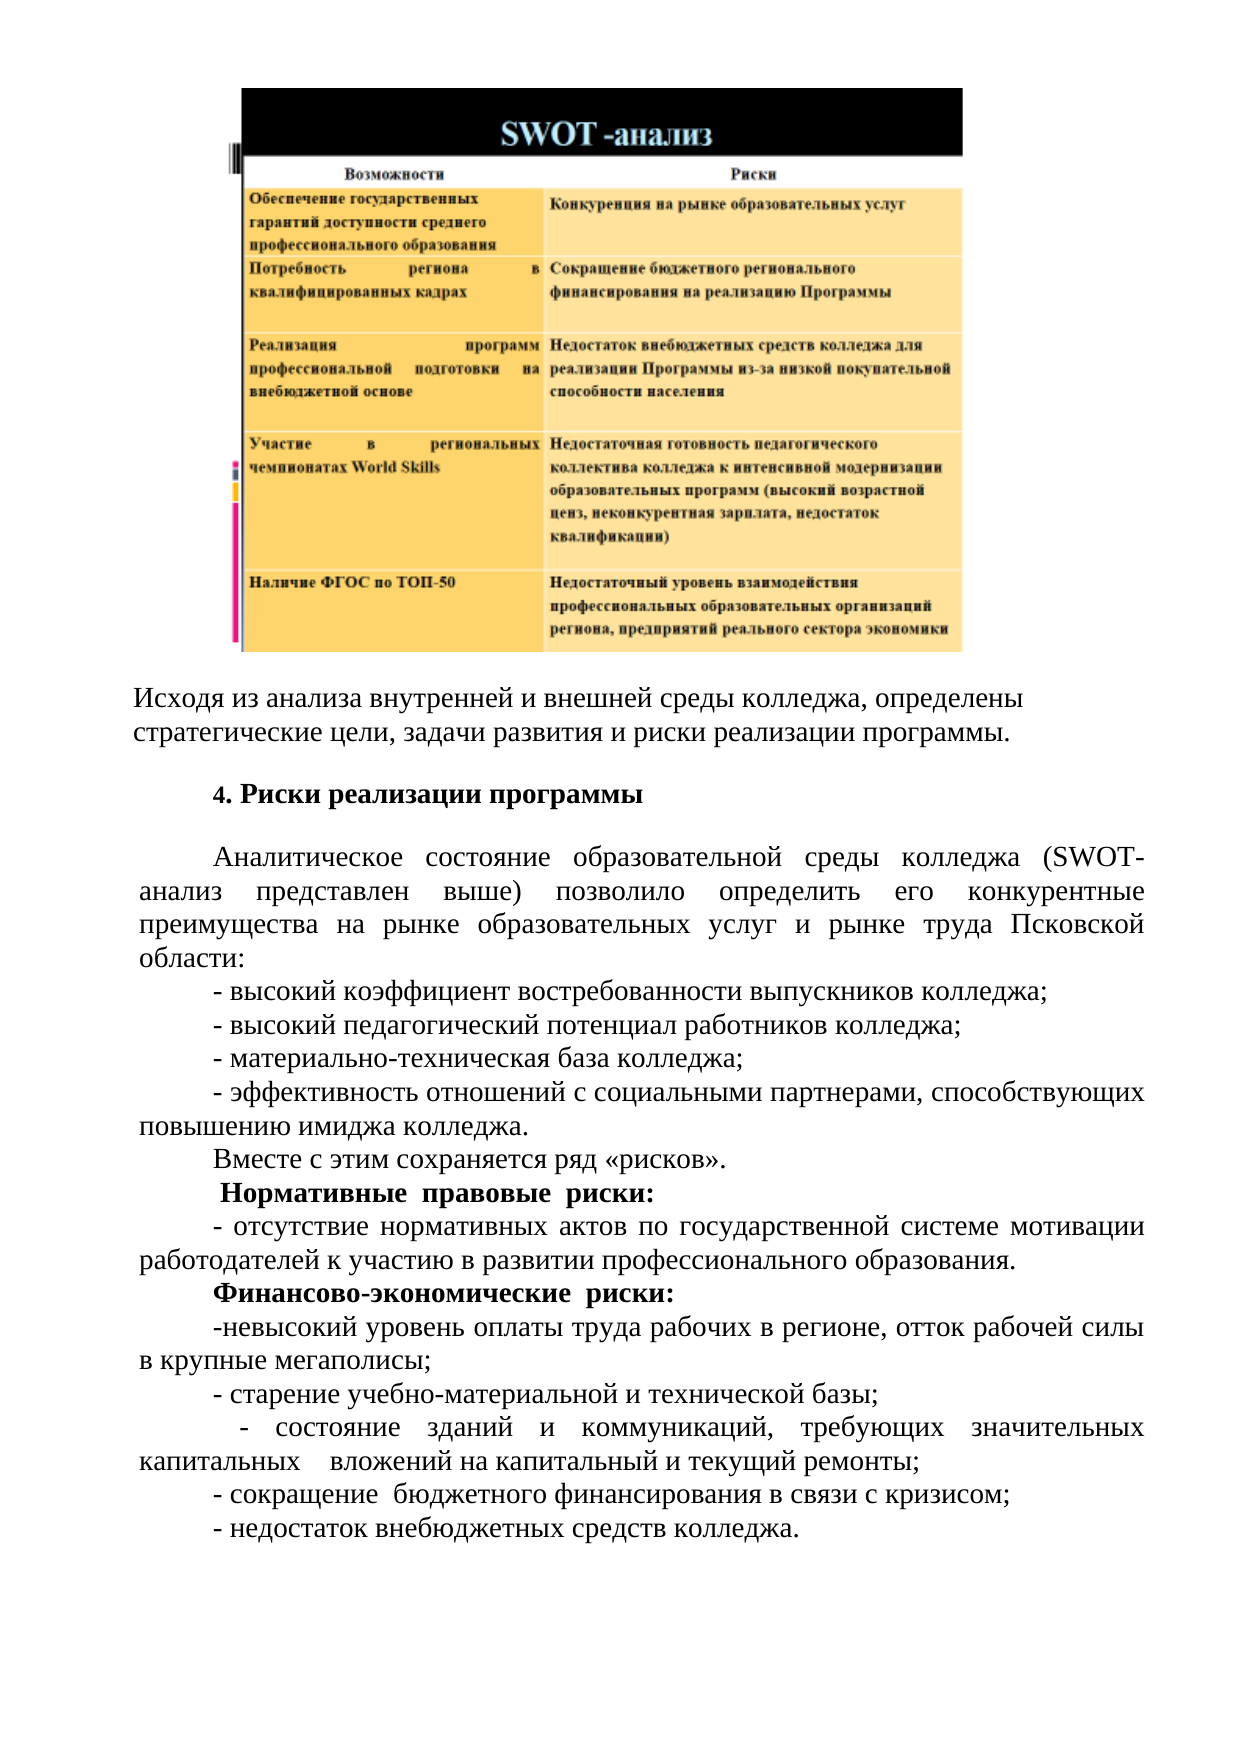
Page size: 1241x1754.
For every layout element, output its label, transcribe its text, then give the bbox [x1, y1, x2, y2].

text 4. Риски реализации программы [139, 777, 1146, 810]
text Финансово-экономические риски: [139, 1275, 1146, 1309]
text Исходя из анализа внутренней и внешней среды колледжа, определены стратегические цели, задачи развития и риски реализации программы. [133, 680, 1152, 747]
text Нормативные правовые риски: [139, 1175, 1146, 1208]
text Аналитическое состояние образовательной среды колледжа (SWOT-анализ представлен выше) позволило определить его конкурентные преимущества на рынке образовательных услуг и рынке труда Псковской области: [139, 839, 1146, 973]
text - эффективность отношений с социальными партнерами, способствующих повышению имиджа колледжа. [139, 1074, 1146, 1141]
text - недостаток внебюджетных средств колледжа. [139, 1510, 1146, 1544]
text - высокий педагогический потенциал работников колледжа; [139, 1007, 1146, 1041]
picture [212, 88, 963, 652]
text -невысокий уровень оплаты труда рабочих в регионе, отток рабочей силы в крупные мегаполисы; [139, 1309, 1146, 1376]
text - сокращение бюджетного финансирования в связи с кризисом; [139, 1477, 1146, 1510]
text - материально-техническая база колледжа; [139, 1041, 1146, 1074]
text - отсутствие нормативных актов по государственной системе мотивации работодателей к участию в развитии профессионального образования. [139, 1208, 1146, 1275]
text - состояние зданий и коммуникаций, требующих значительных капитальных вложений на капитальный и текущий ремонты; [139, 1409, 1146, 1477]
text Вместе с этим сохраняется ряд «рисков». [139, 1141, 1146, 1175]
text - высокий коэффициент востребованности выпускников колледжа; [139, 973, 1146, 1007]
text - старение учебно-материальной и технической базы; [139, 1376, 1146, 1409]
